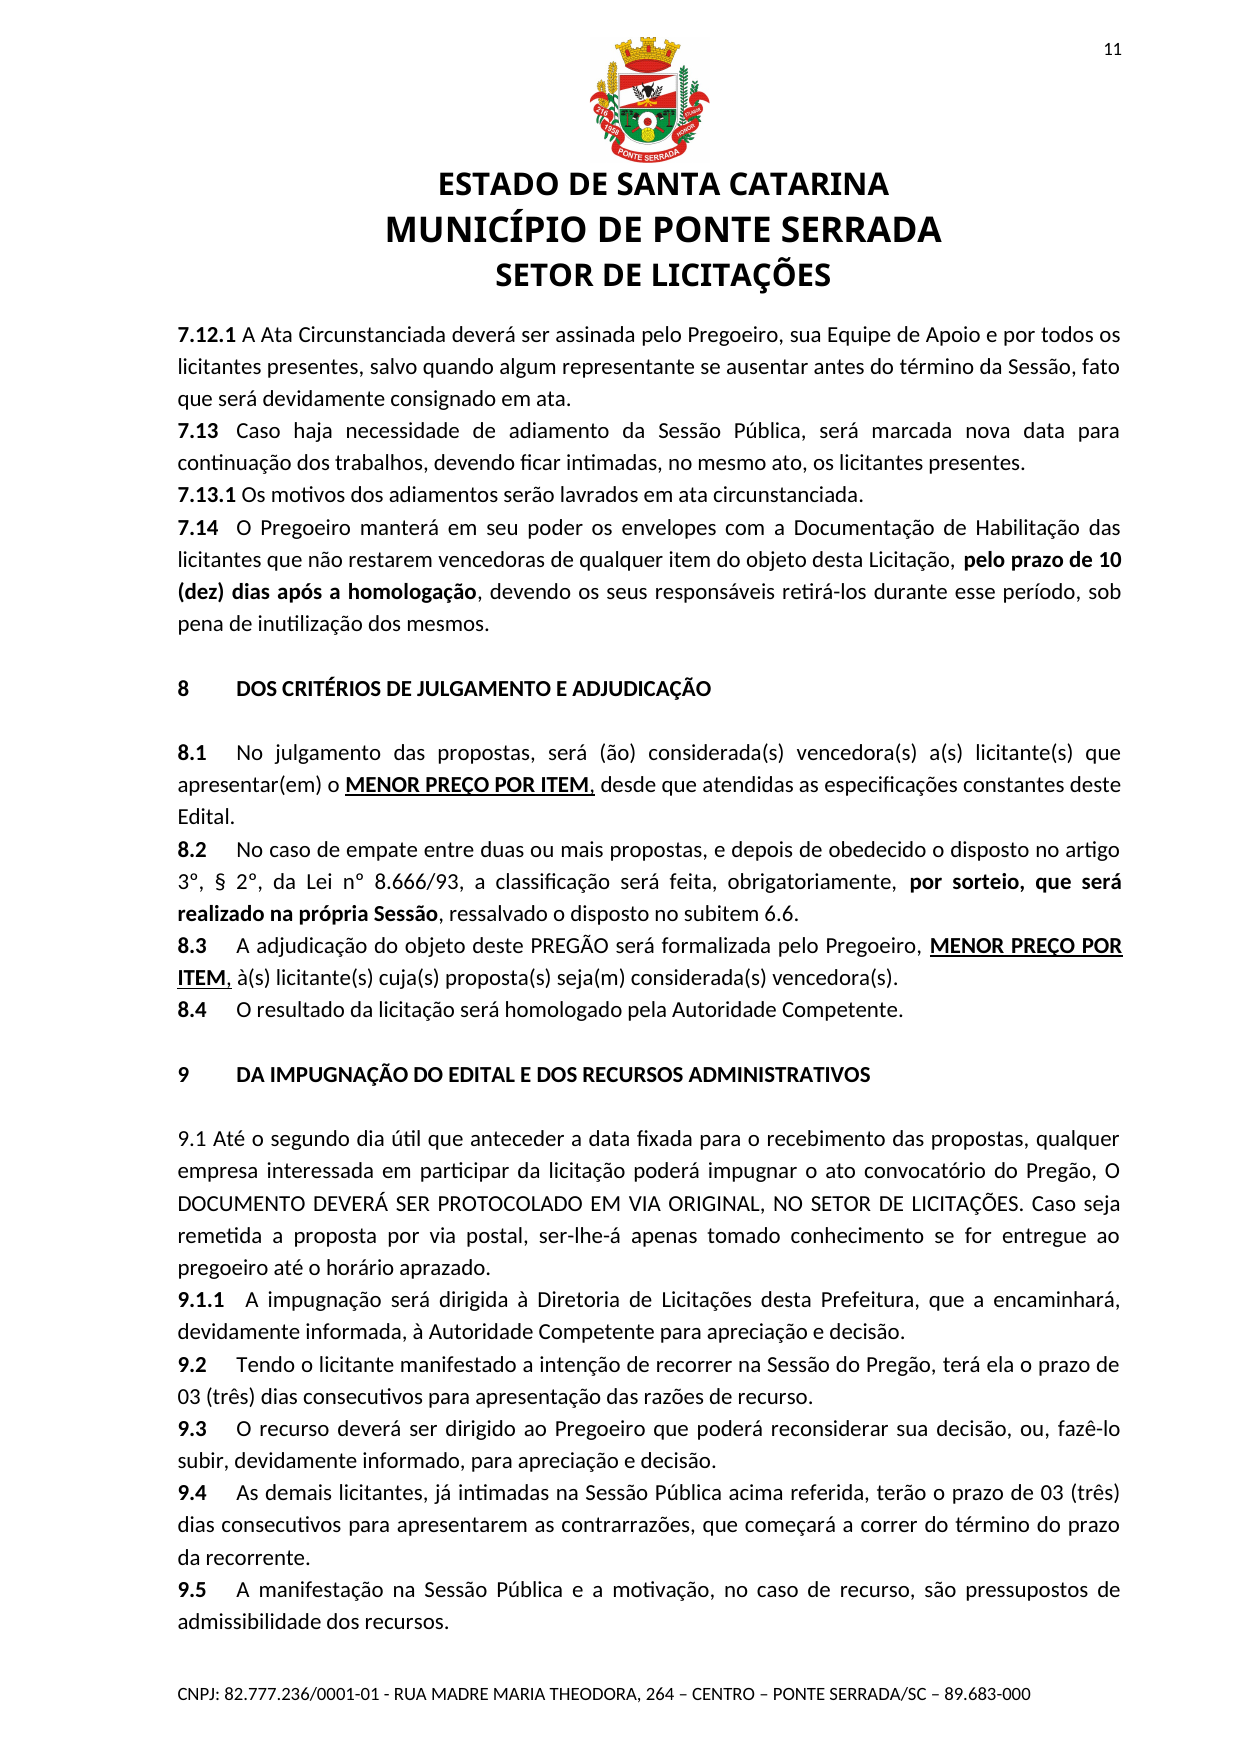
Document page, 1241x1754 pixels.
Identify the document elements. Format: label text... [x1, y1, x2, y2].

list No julgamento das propostas, será (ão) considerada(s) vencedora(s) a(s) licitante(s) que apresentar(em) o MENOR PREÇO POR ITEM, desde que atendidas as especificações constantes deste Edital. [177, 738, 1122, 831]
list As demais licitantes, já intimadas na Sessão Pública acima referida, terão o prazo de 03 (três) dias consecutivos para apresentarem as contrarrazões, que começará a correr do término do prazo da recorrente. [177, 1478, 1122, 1571]
list Caso haja necessidade de adiamento da Sessão Pública, será marcada nova data para continuação dos trabalhos, devendo ficar intimadas, no mesmo ato, os licitantes presentes. [177, 416, 1122, 476]
list DA IMPUGNAÇÃO DO EDITAL E DOS RECURSOS ADMINISTRATIVOS [177, 1060, 1122, 1088]
list A adjudicação do objeto deste PREGÃO será formalizada pelo Pregoeiro, MENOR PREÇO POR ITEM, à(s) licitante(s) cuja(s) proposta(s) seja(m) considerada(s) vencedora(s). [177, 931, 1122, 991]
list Tendo o licitante manifestado a intenção de recorrer na Sessão do Pregão, terá ela o prazo de 03 (três) dias consecutivos para apresentação das razões de recurso. [177, 1350, 1122, 1410]
list Os motivos dos adiamentos serão lavrados em ata circunstanciada. [177, 481, 1122, 509]
list DOS CRITÉRIOS DE JULGAMENTO E ADJUDICAÇÃO [177, 674, 1122, 702]
list O Pregoeiro manterá em seu poder os envelopes com a Documentação de Habilitação das licitantes que não restarem vencedoras de qualquer item do objeto desta Licitação, pelo prazo de 10 (dez) dias após a homologação, devendo os seus responsáveis retirá-los durante esse período, sob pena de inutilização dos mesmos. [177, 513, 1122, 637]
list O recurso deverá ser dirigido ao Pregoeiro que poderá reconsiderar sua decisão, ou, fazê-lo subir, devidamente informado, para apreciação e decisão. [177, 1414, 1122, 1474]
text 9.1 Até o segundo dia útil que anteceder a data fixada para o recebimento das propostas, qualquer empresa interessada em participar da licitação poderá impugnar o ato convocatório do Pregão, O DOCUMENTO DEVERÁ SER PROTOCOLADO EM VIA ORIGINAL, NO SETOR DE LICITAÇÕES. Caso seja remetida a proposta por via postal, ser-lhe-á apenas tomado conhecimento se for entregue ao pregoeiro até o horário aprazado. [177, 1124, 1122, 1281]
list A Ata Circunstanciada deverá ser assinada pelo Pregoeiro, sua Equipe de Apoio e por todos os licitantes presentes, salvo quando algum representante se ausentar antes do término da Sessão, fato que será devidamente consignado em ata. [177, 320, 1122, 412]
list A manifestação na Sessão Pública e a motivação, no caso de recurso, são pressupostos de admissibilidade dos recursos. [177, 1575, 1122, 1635]
picture [589, 37, 710, 163]
list O resultado da licitação será homologado pela Autoridade Competente. [177, 996, 1122, 1024]
list No caso de empate entre duas ou mais propostas, e depois de obedecido o disposto no artigo 3º, § 2º, da Lei nº 8.666/93, a classificação será feita, obrigatoriamente, por sorteio, que será realizado na própria Sessão, ressalvado o disposto no subitem 6.6. [177, 835, 1122, 927]
list A impugnação será dirigida à Diretoria de Licitações desta Prefeitura, que a encaminhará, devidamente informada, à Autoridade Competente para apreciação e decisão. [177, 1285, 1122, 1346]
